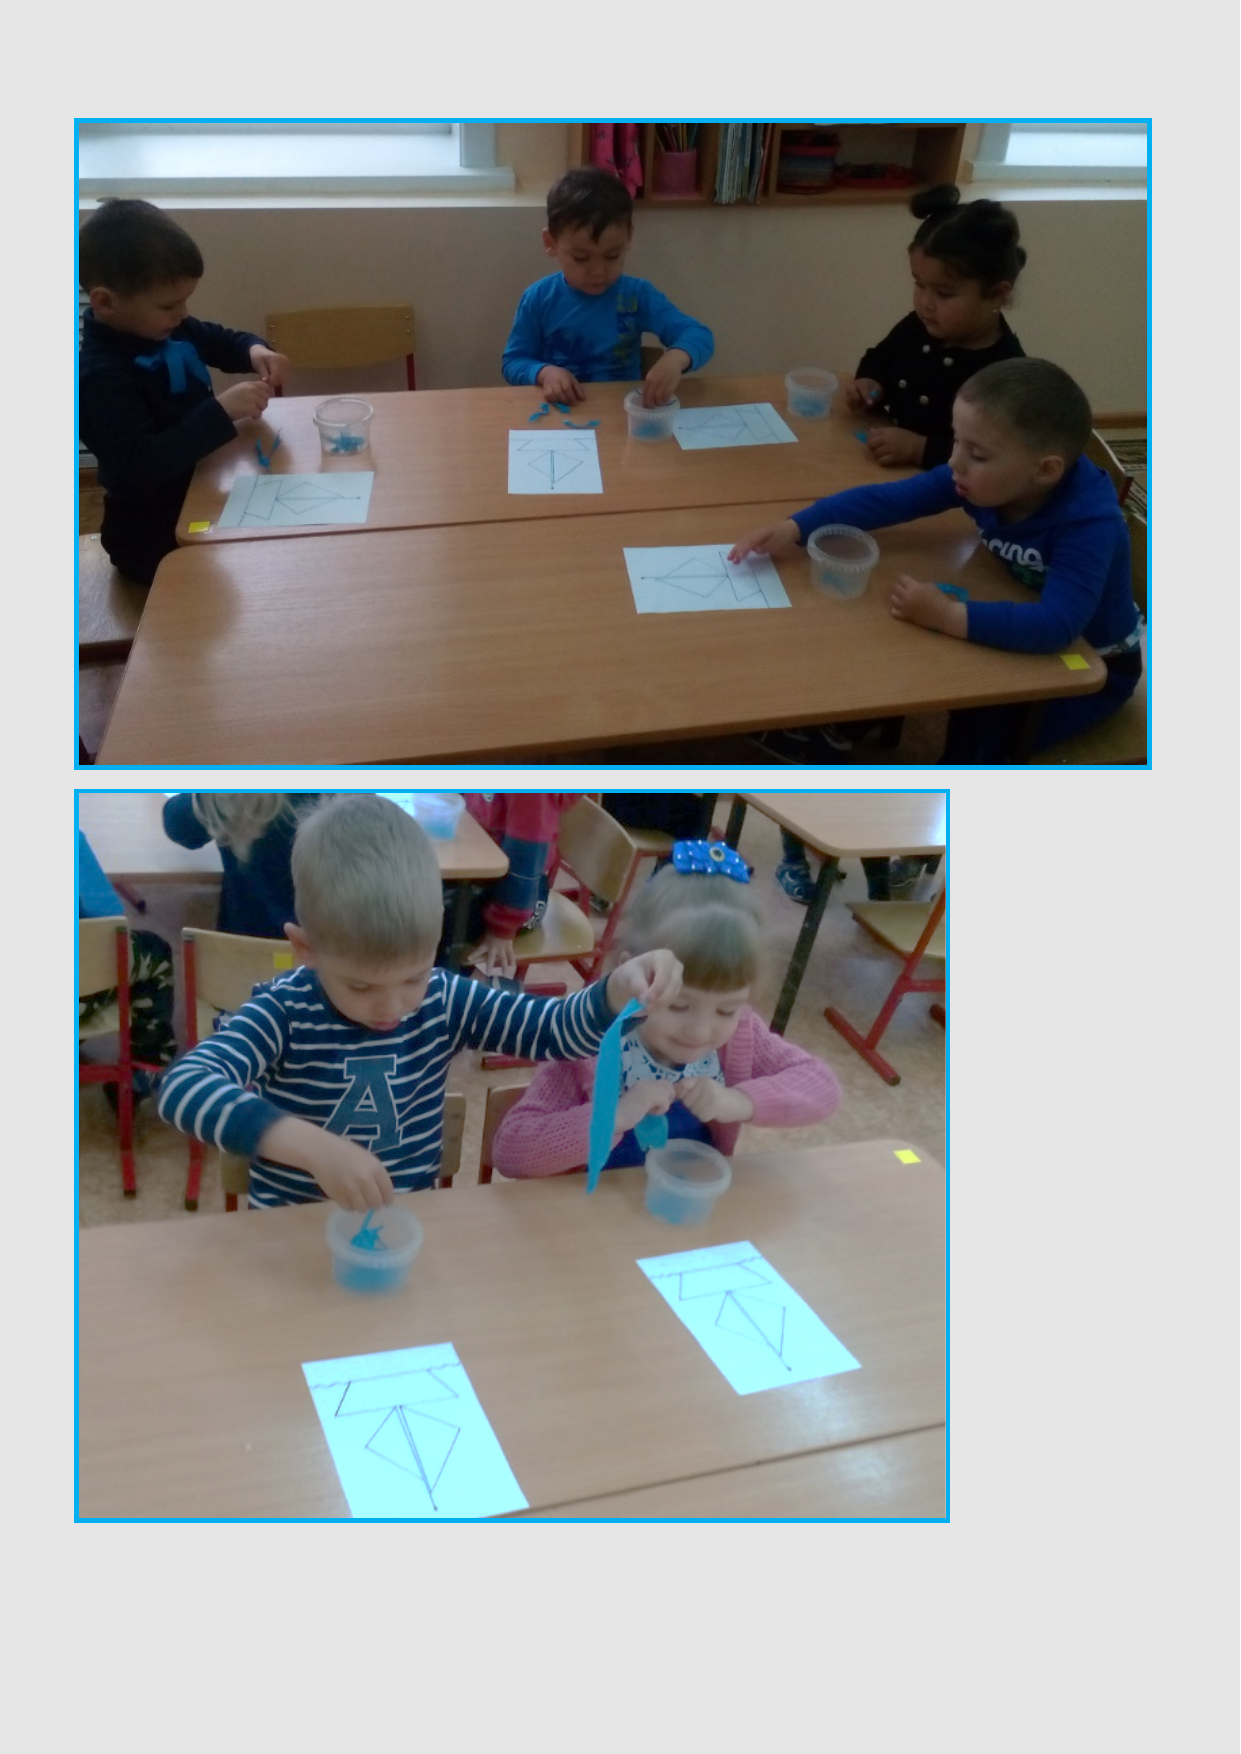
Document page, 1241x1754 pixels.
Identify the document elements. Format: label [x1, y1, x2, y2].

picture [80, 124, 1146, 764]
picture [92, 902, 106, 906]
picture [80, 794, 945, 1517]
